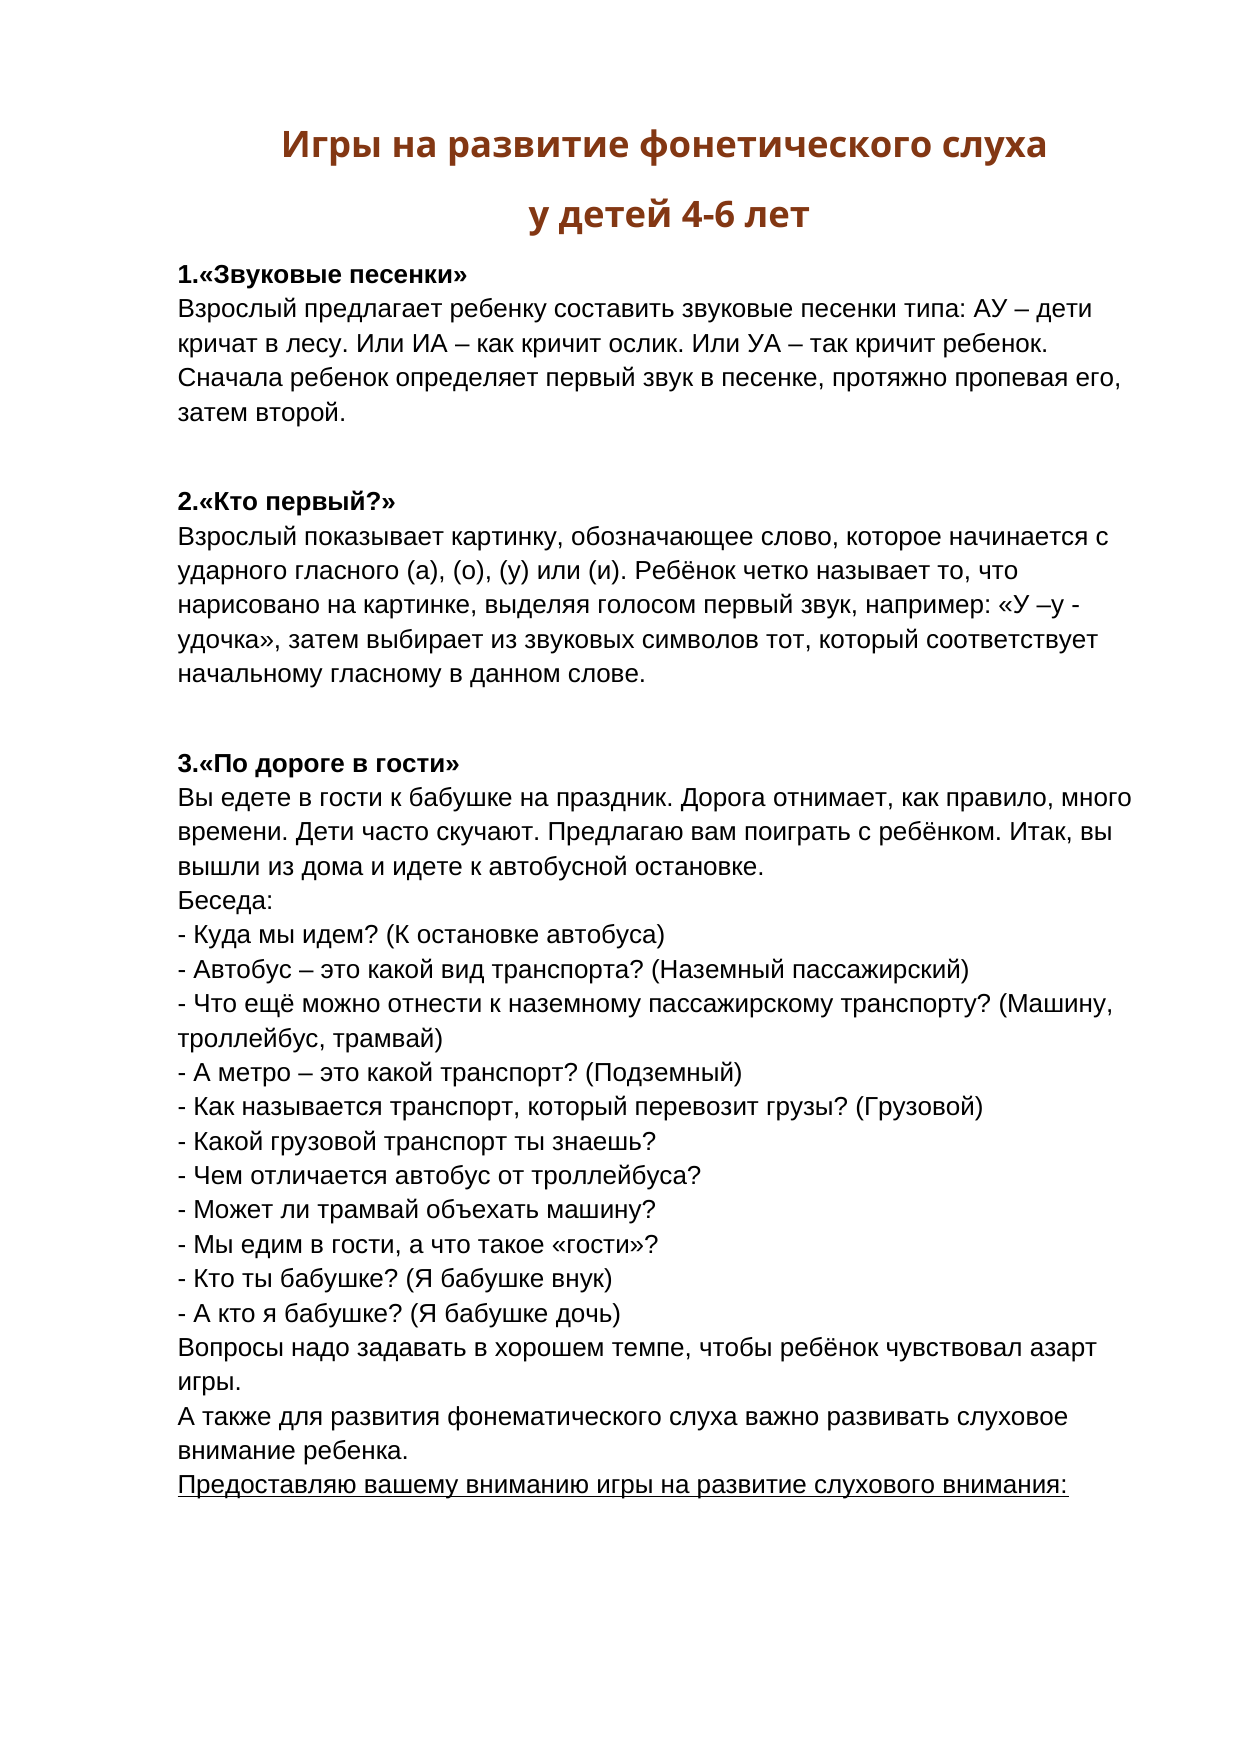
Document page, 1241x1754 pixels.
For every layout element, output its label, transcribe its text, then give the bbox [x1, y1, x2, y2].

text 1.«Звуковые песенки» Взрослый предлагает ребенку составить звуковые песенки типа: АУ – дети кричат в лесу. Или ИА – как кричит ослик. Или УА – так кричит ребенок. Сначала ребенок определяет первый звук в песенке, протяжно пропевая его, затем второй. [177, 259, 1152, 427]
text Игры на развитие фонетического слуха [177, 118, 1152, 168]
text 3.«По дороге в гости» Вы едете в гости к бабушке на праздник. Дорога отнимает, как правило, много времени. Дети часто скучают. Предлагаю вам поиграть с ребёнком. Итак, вы вышли из дома и идете к автобусной остановке. Беседа: - Куда мы идем? (К остановке автобуса) - Автобус – это какой вид транспорта? (Наземный пассажирский) - Что ещё можно отнести к наземному пассажирскому транспорту? (Машину, троллейбус, трамвай) - А метро – это какой транспорт? (Подземный) - Как называется транспорт, который перевозит грузы? (Грузовой) - Какой грузовой транспорт ты знаешь? - Чем отличается автобус от троллейбуса? - Может ли трамвай объехать машину? - Мы едим в гости, а что такое «гости»? - Кто ты бабушке? (Я бабушке внук) - А кто я бабушке? (Я бабушке дочь) Вопросы надо задавать в хорошем темпе, чтобы ребёнок чувствовал азарт игры. А также для развития фонематического слуха важно развивать слуховое внимание ребенка. Предоставляю вашему вниманию игры на развитие слухового внимания: [177, 713, 1152, 1499]
text 2.«Кто первый?» Взрослый показывает картинку, обозначающее слово, которое начинается с ударного гласного (а), (о), (у) или (и). Ребёнок четко называет то, что нарисовано на картинке, выделяя голосом первый звук, например: «У –у - удочка», затем выбирает из звуковых символов тот, который соответствует начальному гласному в данном слове. [177, 452, 1152, 688]
text у детей 4-6 лет [177, 189, 1152, 238]
